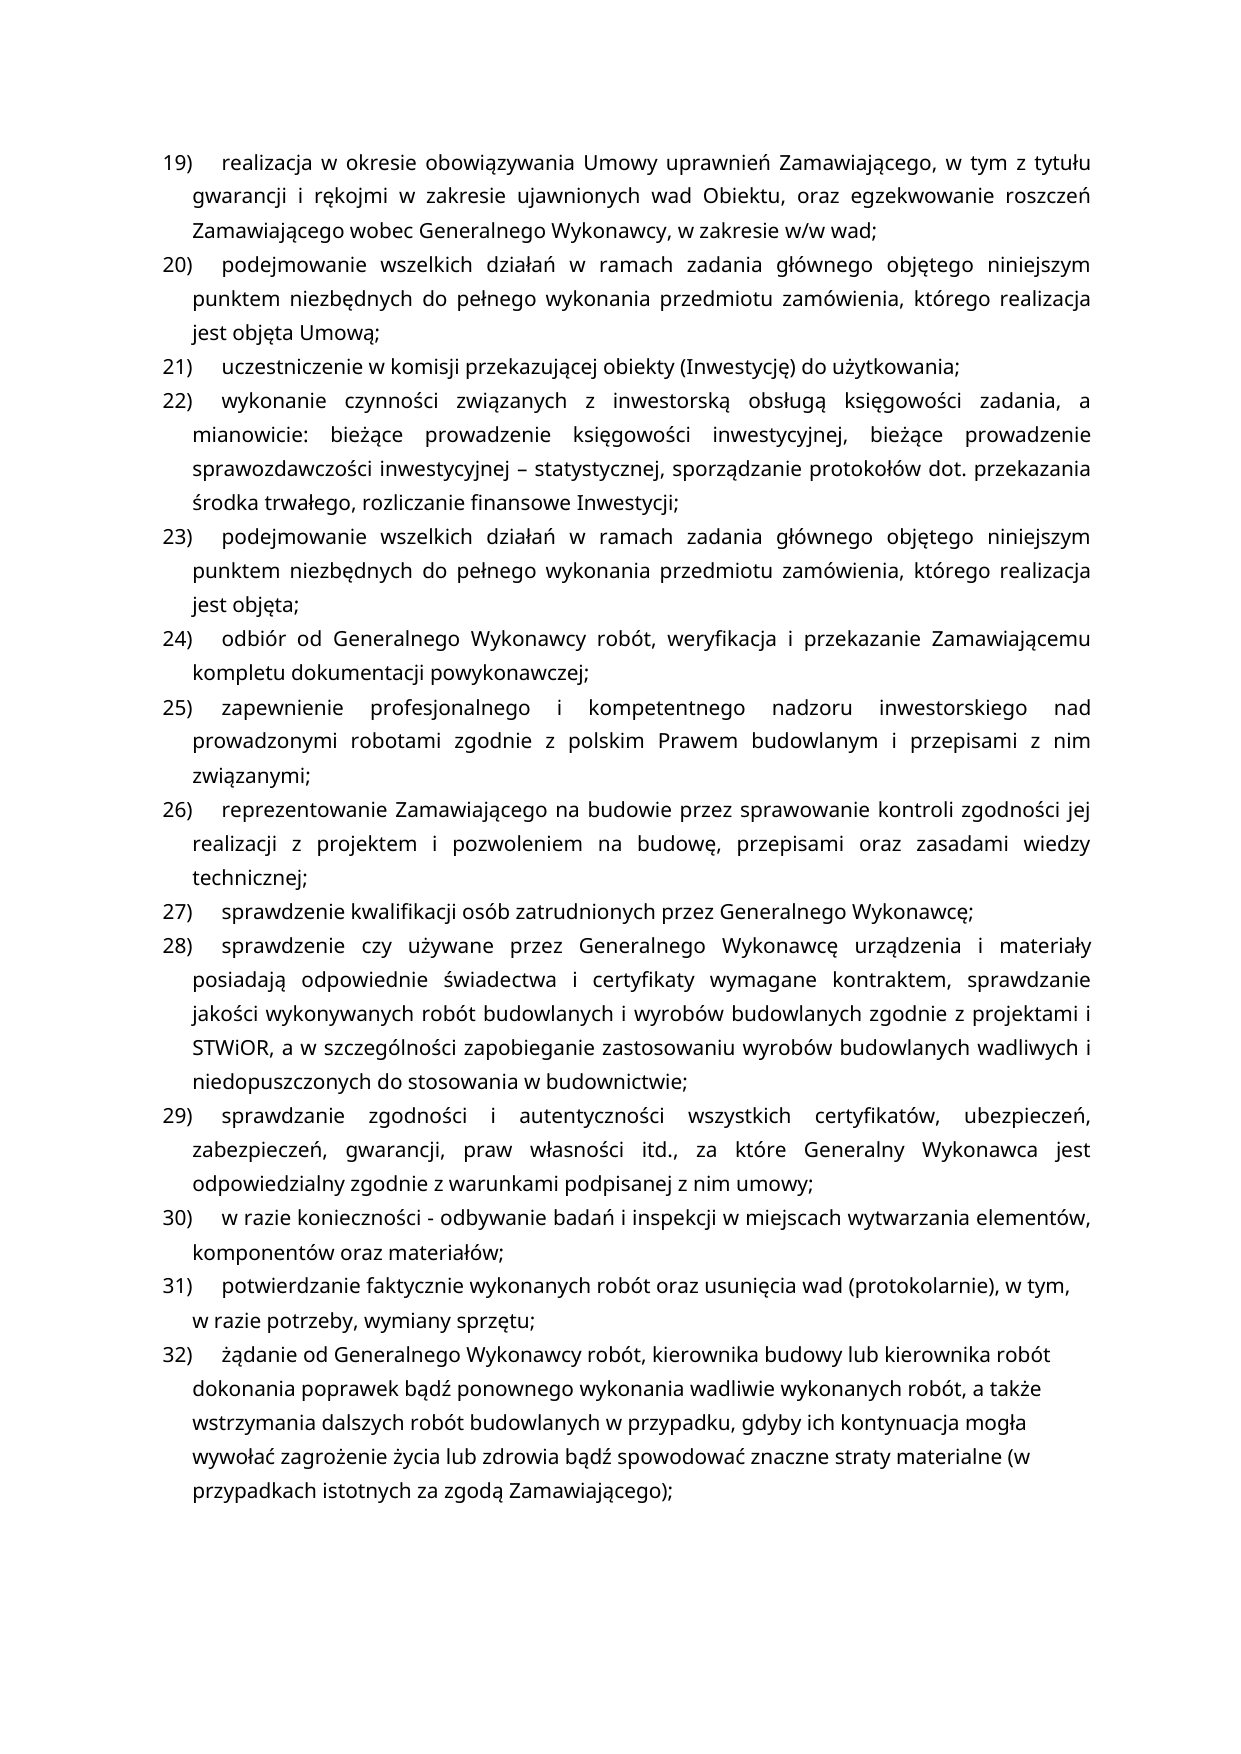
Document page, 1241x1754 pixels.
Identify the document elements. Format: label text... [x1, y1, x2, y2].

list realizacja w okresie obowiązywania Umowy uprawnień Zamawiającego, w tym z tytułu gwarancji i rękojmi w zakresie ujawnionych wad Obiektu, oraz egzekwowanie roszczeń Zamawiającego wobec Generalnego Wykonawcy, w zakresie w/w wad; [162, 148, 1092, 244]
list reprezentowanie Zamawiającego na budowie przez sprawowanie kontroli zgodności jej realizacji z projektem i pozwoleniem na budowę, przepisami oraz zasadami wiedzy technicznej; [162, 795, 1092, 891]
list uczestniczenie w komisji przekazującej obiekty (Inwestycję) do użytkowania; [162, 352, 1092, 380]
list wykonanie czynności związanych z inwestorską obsługą księgowości zadania, a mianowicie: bieżące prowadzenie księgowości inwestycyjnej, bieżące prowadzenie sprawozdawczości inwestycyjnej – statystycznej, sporządzanie protokołów dot. przekazania środka trwałego, rozliczanie finansowe Inwestycji; [162, 386, 1092, 517]
list sprawdzenie kwalifikacji osób zatrudnionych przez Generalnego Wykonawcę; [162, 897, 1092, 925]
list podejmowanie wszelkich działań w ramach zadania głównego objętego niniejszym punktem niezbędnych do pełnego wykonania przedmiotu zamówienia, którego realizacja jest objęta Umową; [162, 250, 1092, 346]
list potwierdzanie faktycznie wykonanych robót oraz usunięcia wad (protokolarnie), w tym, w razie potrzeby, wymiany sprzętu; [162, 1272, 1092, 1334]
list zapewnienie profesjonalnego i kompetentnego nadzoru inwestorskiego nad prowadzonymi robotami zgodnie z polskim Prawem budowlanym i przepisami z nim związanymi; [162, 693, 1092, 789]
list żądanie od Generalnego Wykonawcy robót, kierownika budowy lub kierownika robót dokonania poprawek bądź ponownego wykonania wadliwie wykonanych robót, a także wstrzymania dalszych robót budowlanych w przypadku, gdyby ich kontynuacja mogła wywołać zagrożenie życia lub zdrowia bądź spowodować znaczne straty materialne (w przypadkach istotnych za zgodą Zamawiającego); [162, 1340, 1092, 1504]
list sprawdzanie zgodności i autentyczności wszystkich certyfikatów, ubezpieczeń, zabezpieczeń, gwarancji, praw własności itd., za które Generalny Wykonawca jest odpowiedzialny zgodnie z warunkami podpisanej z nim umowy; [162, 1101, 1092, 1198]
list w razie konieczności - odbywanie badań i inspekcji w miejscach wytwarzania elementów, komponentów oraz materiałów; [162, 1203, 1092, 1266]
list sprawdzenie czy używane przez Generalnego Wykonawcę urządzenia i materiały posiadają odpowiednie świadectwa i certyfikaty wymagane kontraktem, sprawdzanie jakości wykonywanych robót budowlanych i wyrobów budowlanych zgodnie z projektami i STWiOR, a w szczególności zapobieganie zastosowaniu wyrobów budowlanych wadliwych i niedopuszczonych do stosowania w budownictwie; [162, 931, 1092, 1096]
list odbiór od Generalnego Wykonawcy robót, weryfikacja i przekazanie Zamawiającemu kompletu dokumentacji powykonawczej; [162, 624, 1092, 687]
list podejmowanie wszelkich działań w ramach zadania głównego objętego niniejszym punktem niezbędnych do pełnego wykonania przedmiotu zamówienia, którego realizacja jest objęta; [162, 522, 1092, 619]
